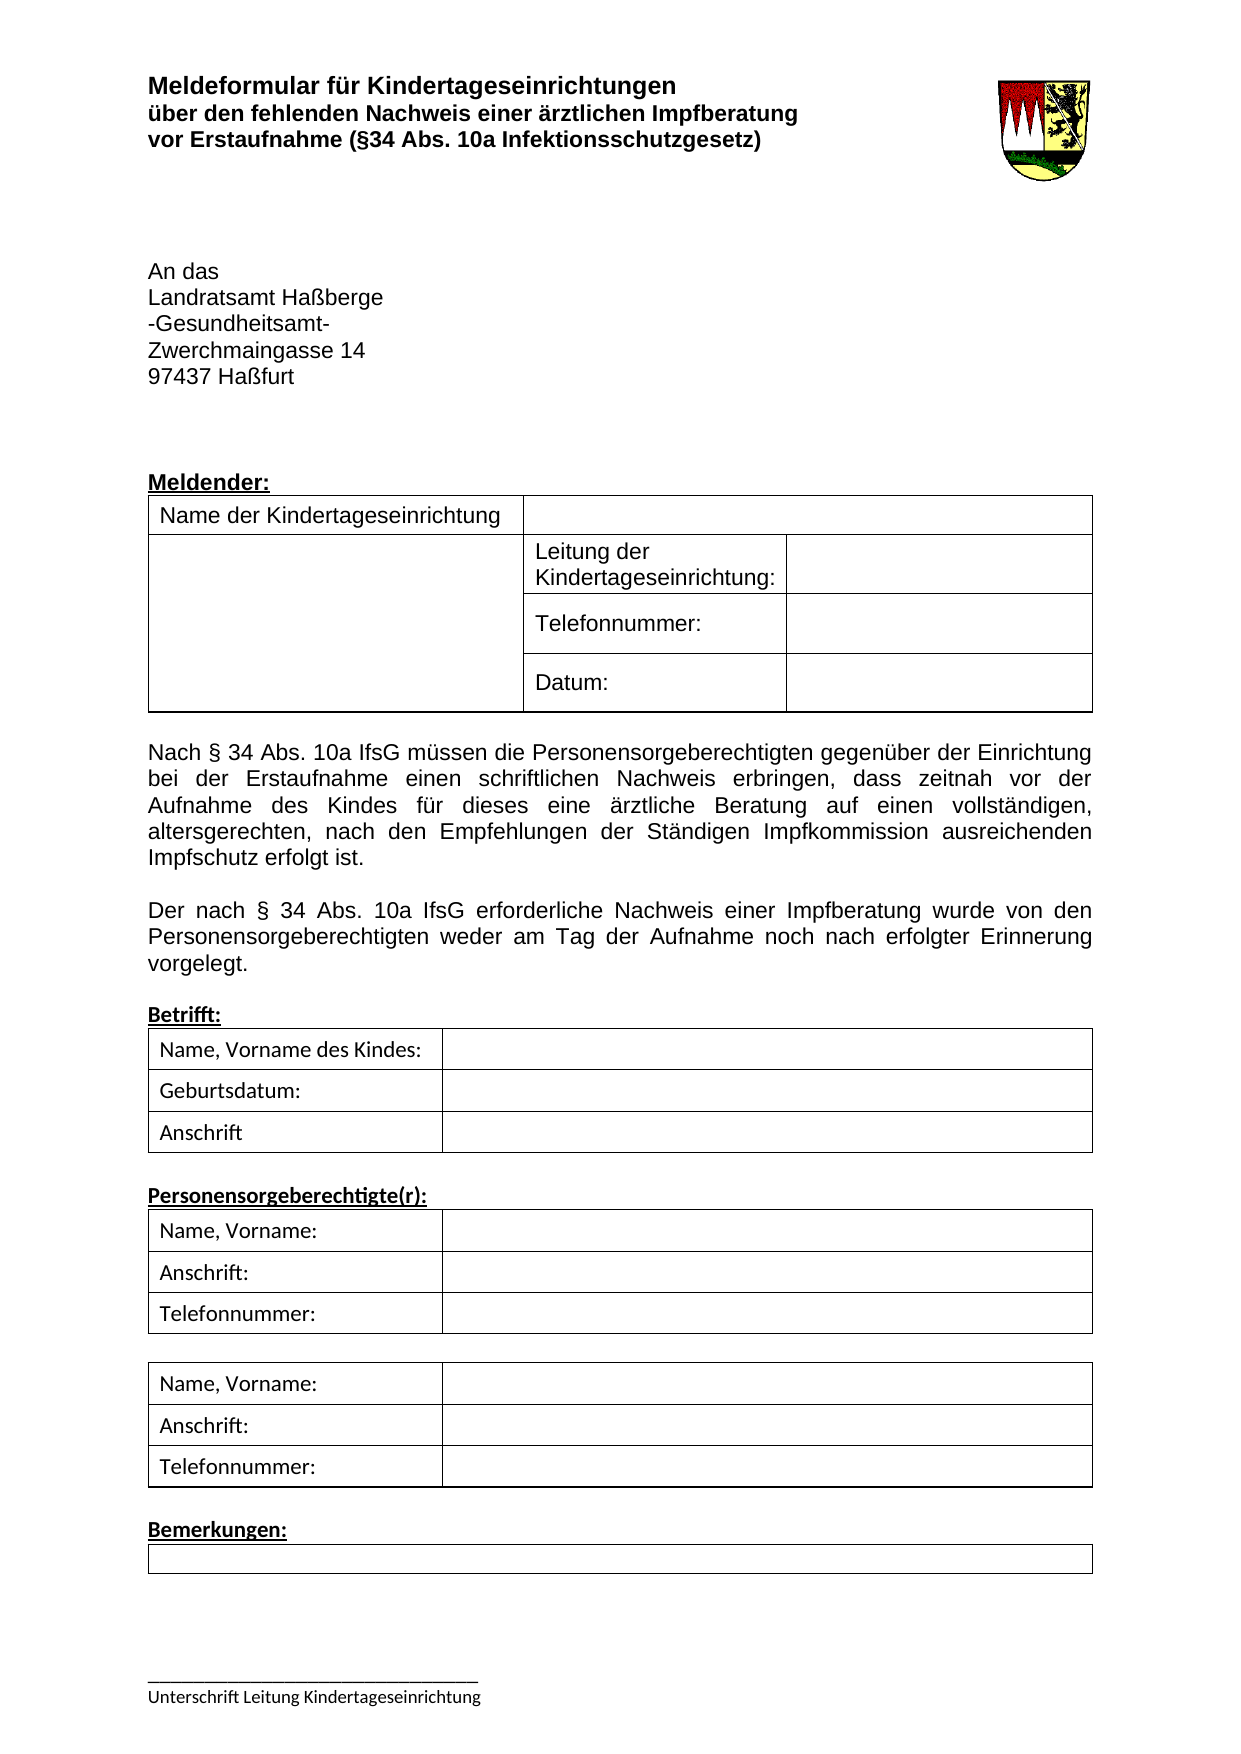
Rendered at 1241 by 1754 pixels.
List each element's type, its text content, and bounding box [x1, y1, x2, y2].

text -Gesundheitsamt- [148, 310, 1093, 337]
text Meldeformular für Kindertageseinrichtungen über den fehlenden Nachweis einer ärztlichen Impfberatung vor Erstaufnahme (§34 Abs. 10a Infektionsschutzgesetz) [148, 71, 1093, 152]
table_header Name der Kindertageseinrichtung [149, 496, 523, 534]
table_cell [443, 1446, 1092, 1486]
text Betrifft: [148, 1000, 1093, 1028]
table_cell [443, 1070, 1092, 1111]
text Unterschrift Leitung Kindertageseinrichtung [148, 1686, 1093, 1708]
table_cell Anschrift: [149, 1405, 442, 1445]
text Nach § 34 Abs. 10a IfsG müssen die Personensorgeberechtigten gegenüber der Einrichtung bei der Erstaufnahme einen schriftlichen Nachweis erbringen, dass zeitnah vor der Aufnahme des Kindes für dieses eine ärztliche Beratung auf einen vollständigen, altersgerechten, nach den Empfehlungen der Ständigen Impfkommission ausreichenden Impfschutz erfolgt ist. [148, 739, 1093, 871]
table_cell Telefonnummer: [149, 1293, 442, 1333]
table_header [524, 496, 1092, 534]
table_cell [443, 1293, 1092, 1333]
table_cell Datum: [524, 654, 786, 711]
table_header [149, 1545, 1092, 1572]
table_cell [787, 535, 1092, 593]
table_header [443, 1363, 1092, 1404]
table_cell Telefonnummer: [524, 594, 786, 652]
table_cell [787, 654, 1092, 711]
table_header Name, Vorname: [149, 1210, 442, 1251]
text 97437 Haßfurt [148, 363, 1093, 389]
text Landratsamt Haßberge [148, 284, 1093, 310]
text Zwerchmaingasse 14 [148, 337, 1093, 363]
table_cell [787, 594, 1092, 652]
picture [997, 78, 1093, 182]
text Bemerkungen: [148, 1515, 1093, 1543]
table_cell Geburtsdatum: [149, 1070, 442, 1111]
table_cell [443, 1405, 1092, 1445]
table_header Name, Vorname: [149, 1363, 442, 1404]
table_header Name, Vorname des Kindes: [149, 1029, 442, 1069]
text _____________________________ [148, 1658, 1093, 1686]
table_cell Leitung der Kindertageseinrichtung: [524, 535, 786, 593]
table_cell [443, 1252, 1092, 1292]
table_cell Anschrift [149, 1112, 442, 1152]
table_header [443, 1029, 1092, 1069]
text Der nach § 34 Abs. 10a IfsG erforderliche Nachweis einer Impfberatung wurde von den Personensorgeberechtigten weder am Tag der Aufnahme noch nach erfolgter Erinnerung vorgelegt. [148, 897, 1093, 976]
text Personensorgeberechtigte(r): [148, 1181, 1093, 1209]
table_header [443, 1210, 1092, 1251]
text Meldender: [148, 468, 1093, 495]
table_cell Telefonnummer: [149, 1446, 442, 1486]
table_cell Anschrift: [149, 1252, 442, 1292]
text An das [148, 258, 1093, 284]
table_cell [149, 535, 523, 711]
table_cell [443, 1112, 1092, 1152]
